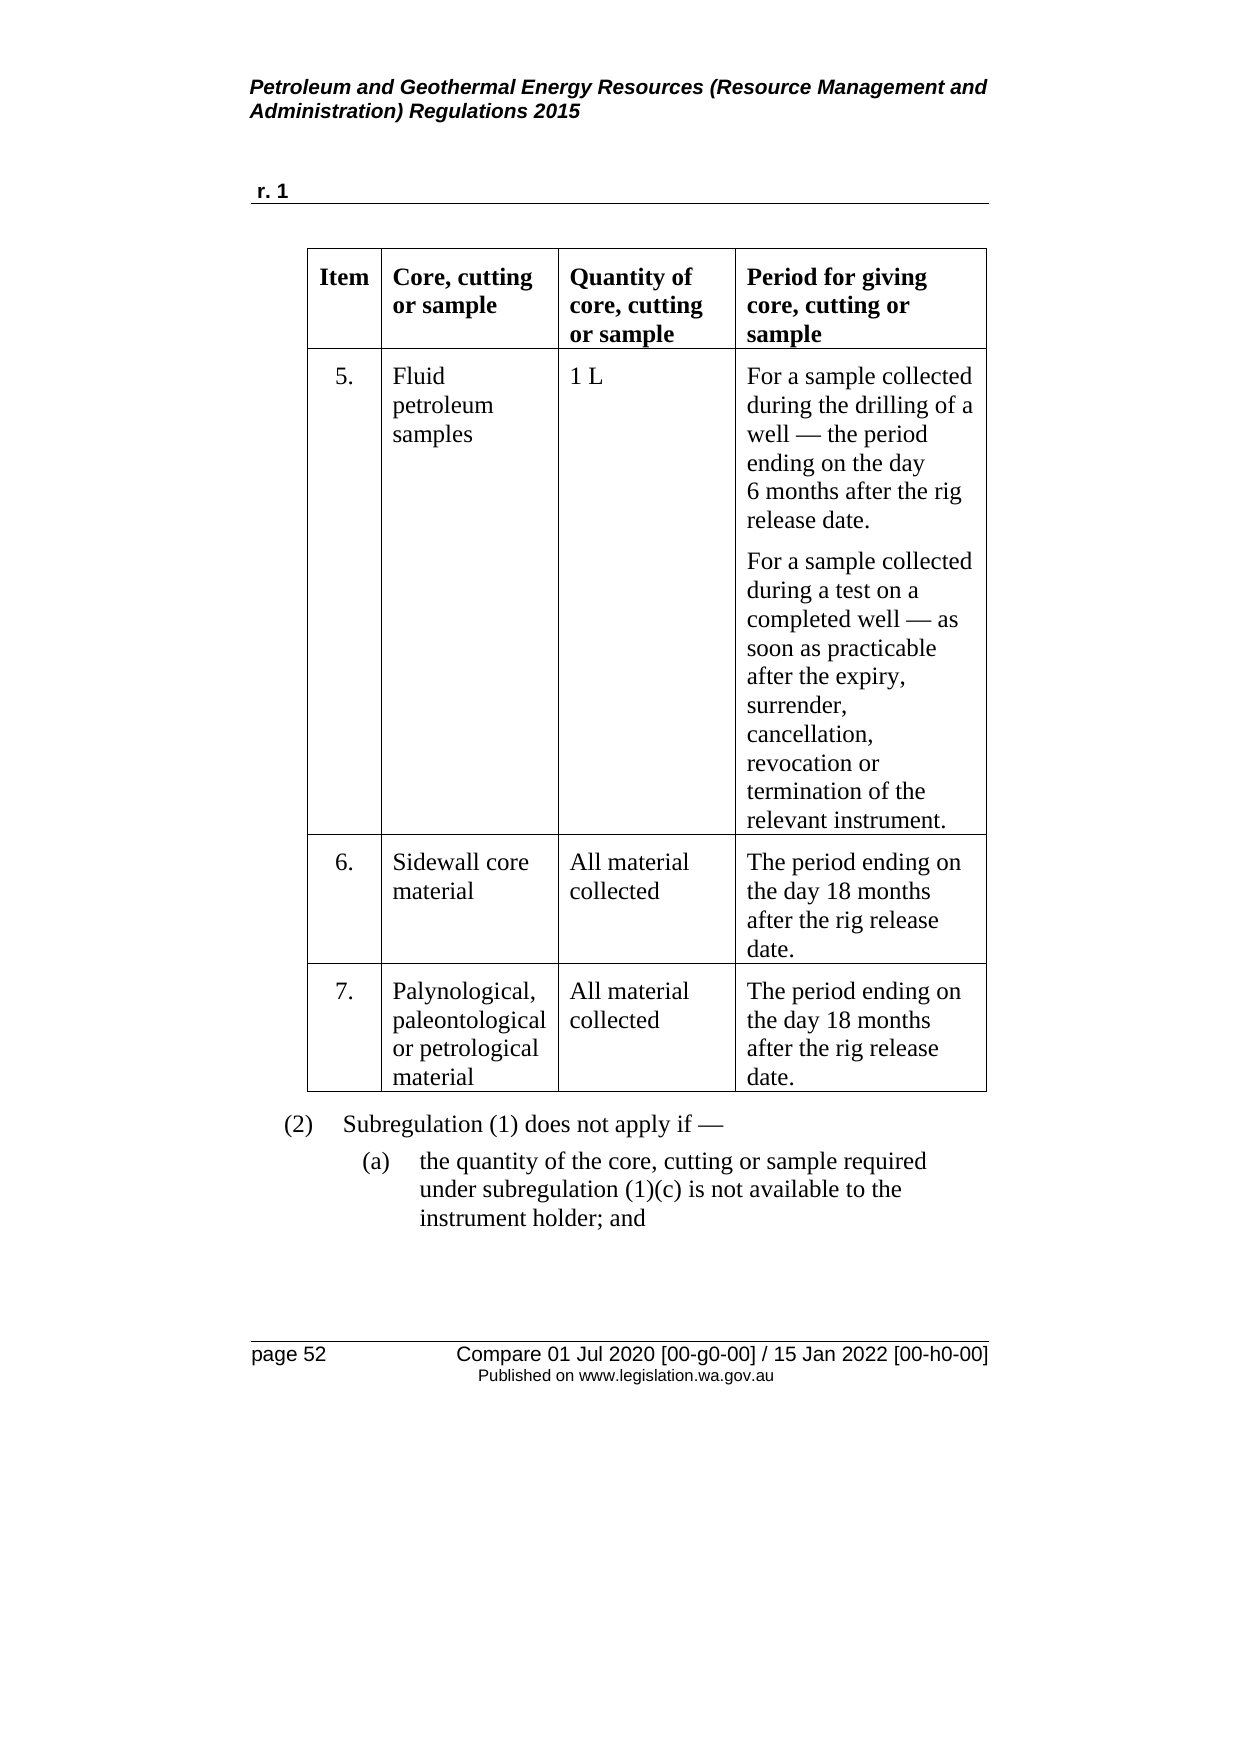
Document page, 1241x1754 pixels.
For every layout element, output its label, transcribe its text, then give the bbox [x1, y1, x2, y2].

table_cell Sidewall core material [382, 835, 558, 962]
table_header Period for giving core, cutting or sample [736, 249, 986, 348]
table_cell For a sample collected during the drilling of a well — the period ending on the day 6 months after the rig release date. For a sample collected during a test on a completed well — as soon as practicable after the expiry, surrender, cancellation, revocation or termination of the relevant instrument. [736, 349, 986, 834]
table_cell All material collected [559, 835, 735, 962]
table_cell All material collected [559, 964, 735, 1091]
table_cell Palynological, paleontological or petrological material [382, 964, 558, 1091]
table_cell 6. [308, 835, 381, 962]
table_cell 1 L [559, 349, 735, 834]
table_cell 5. [308, 349, 381, 834]
table_cell 7. [308, 964, 381, 1091]
text (a) the quantity of the core, cutting or sample required under subregulation (1)(c) is not available to the instrument holder; and [251, 1146, 989, 1232]
table_header Quantity of core, cutting or sample [559, 249, 735, 348]
table_cell The period ending on the day 18 months after the rig release date. [736, 964, 986, 1091]
table_header Core, cutting or sample [382, 249, 558, 348]
table_header Item [308, 249, 381, 348]
text (2) Subregulation (1) does not apply if — [251, 1109, 989, 1137]
table_cell The period ending on the day 18 months after the rig release date. [736, 835, 986, 962]
table_cell Fluid petroleum samples [382, 349, 558, 834]
